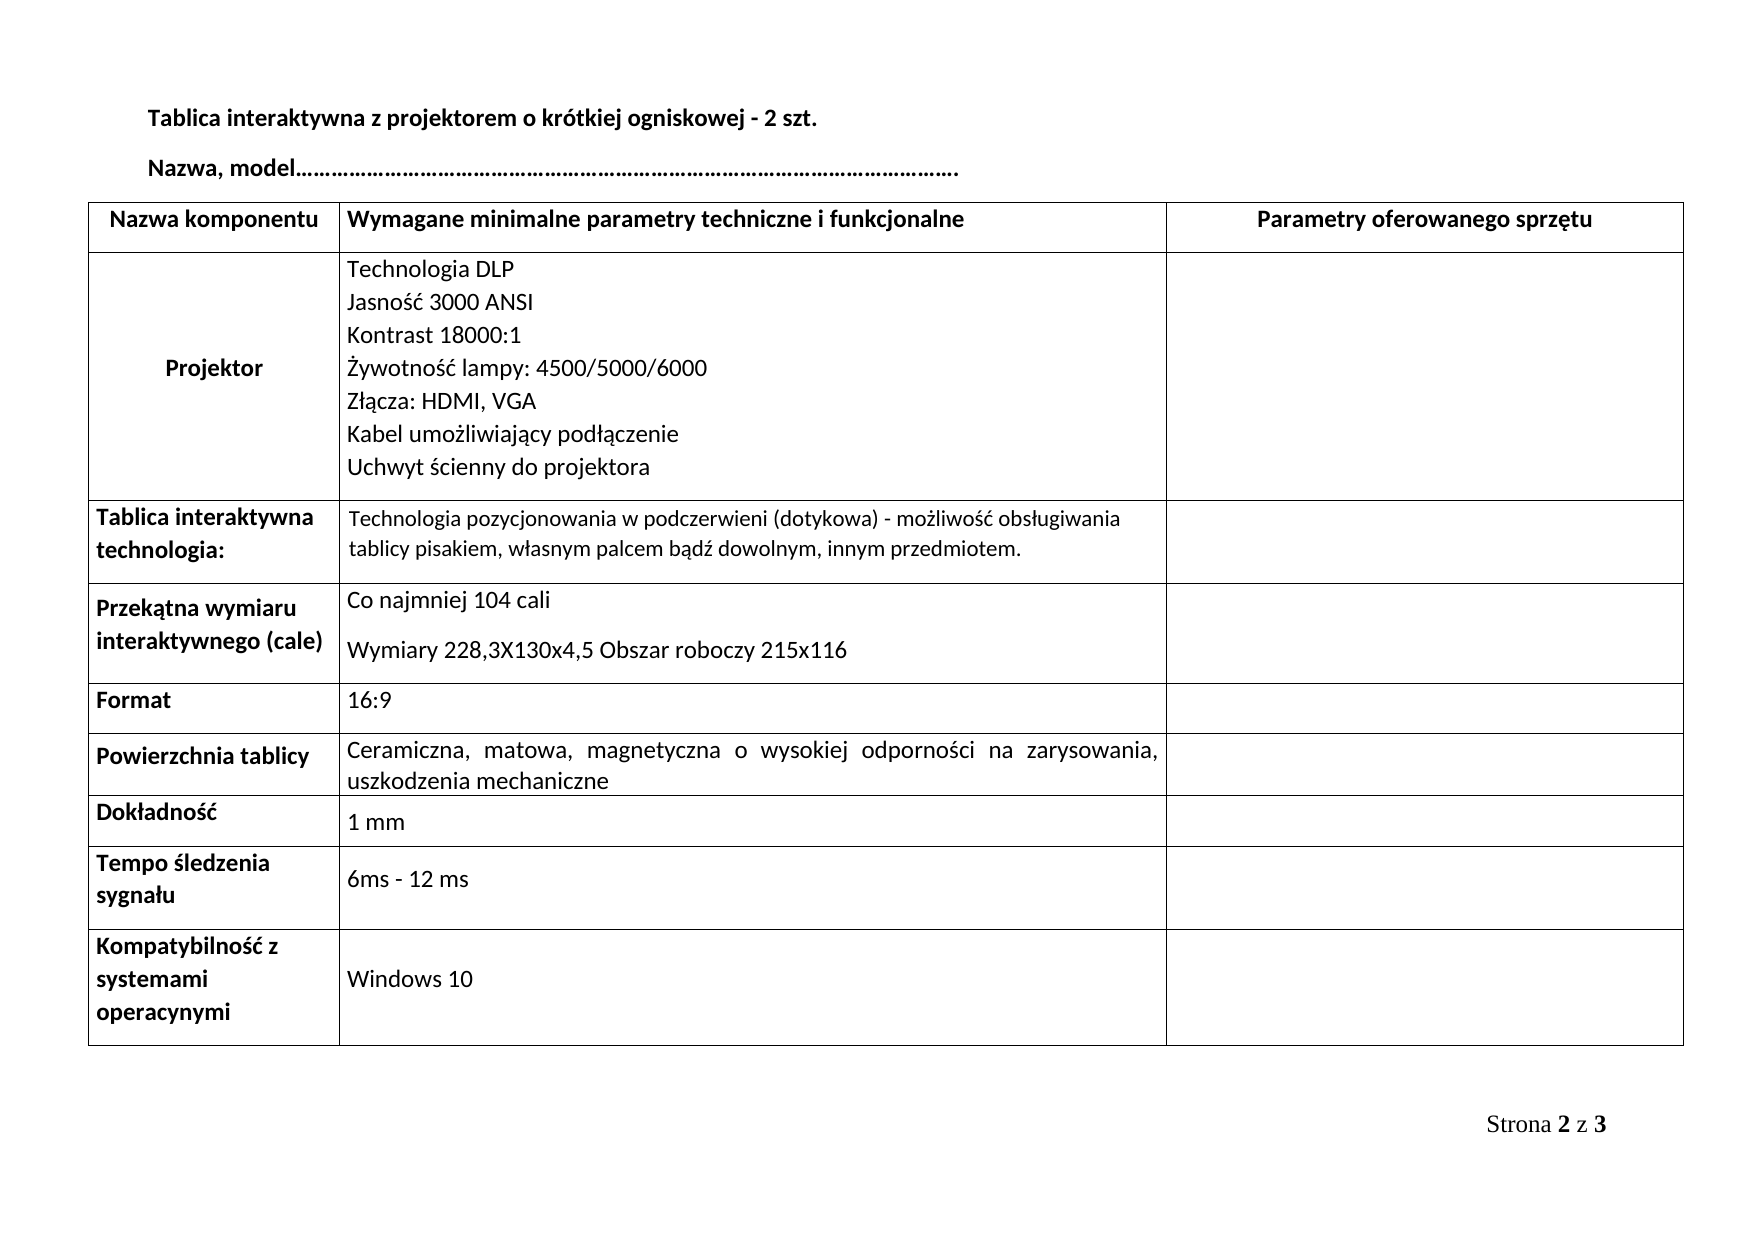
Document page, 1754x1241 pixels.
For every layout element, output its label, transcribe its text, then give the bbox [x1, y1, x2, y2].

table_cell 1 mm [340, 796, 1166, 846]
table_cell Kompatybilność z systemami operacynymi [89, 930, 339, 1045]
table_cell Tempo śledzenia sygnału [89, 847, 339, 929]
table_cell 16:9 [340, 684, 1166, 733]
table_cell [1167, 501, 1683, 583]
table_cell [1167, 584, 1683, 683]
table_cell Przekątna wymiaru interaktywnego (cale) [89, 584, 339, 683]
table_cell Tablica interaktywna technologia: [89, 501, 339, 583]
table_header Nazwa komponentu [89, 203, 339, 252]
table_cell Format [89, 684, 339, 733]
table_cell [1167, 684, 1683, 733]
table_cell Powierzchnia tablicy [89, 734, 339, 795]
table_header Wymagane minimalne parametry techniczne i funkcjonalne [340, 203, 1166, 252]
table_cell 6ms - 12 ms [340, 847, 1166, 929]
table_cell [1167, 253, 1683, 500]
table_cell Technologia DLP Jasność 3000 ANSI Kontrast 18000:1 Żywotność lampy: 4500/5000/6000 Złącza: HDMI, VGA Kabel umożliwiający podłączenie Uchwyt ścienny do projektora [340, 253, 1166, 500]
text Nazwa, model…………………………………………………………………………………………………. [148, 152, 1606, 183]
table_cell Dokładność [89, 796, 339, 846]
table_cell Ceramiczna, matowa, magnetyczna o wysokiej odporności na zarysowania, uszkodzenia mechaniczne [340, 734, 1166, 795]
text Tablica interaktywna z projektorem o krótkiej ogniskowej - 2 szt. [148, 103, 1606, 133]
table_cell [1167, 847, 1683, 929]
table_cell Windows 10 [340, 930, 1166, 1045]
table_cell Projektor [89, 253, 339, 500]
table_cell [1167, 930, 1683, 1045]
table_cell [1167, 734, 1683, 795]
table_cell Co najmniej 104 cali Wymiary 228,3X130x4,5 Obszar roboczy 215x116 [340, 584, 1166, 683]
table_cell [340, 501, 1166, 583]
table_cell [1167, 796, 1683, 846]
table_header Parametry oferowanego sprzętu [1167, 203, 1683, 252]
